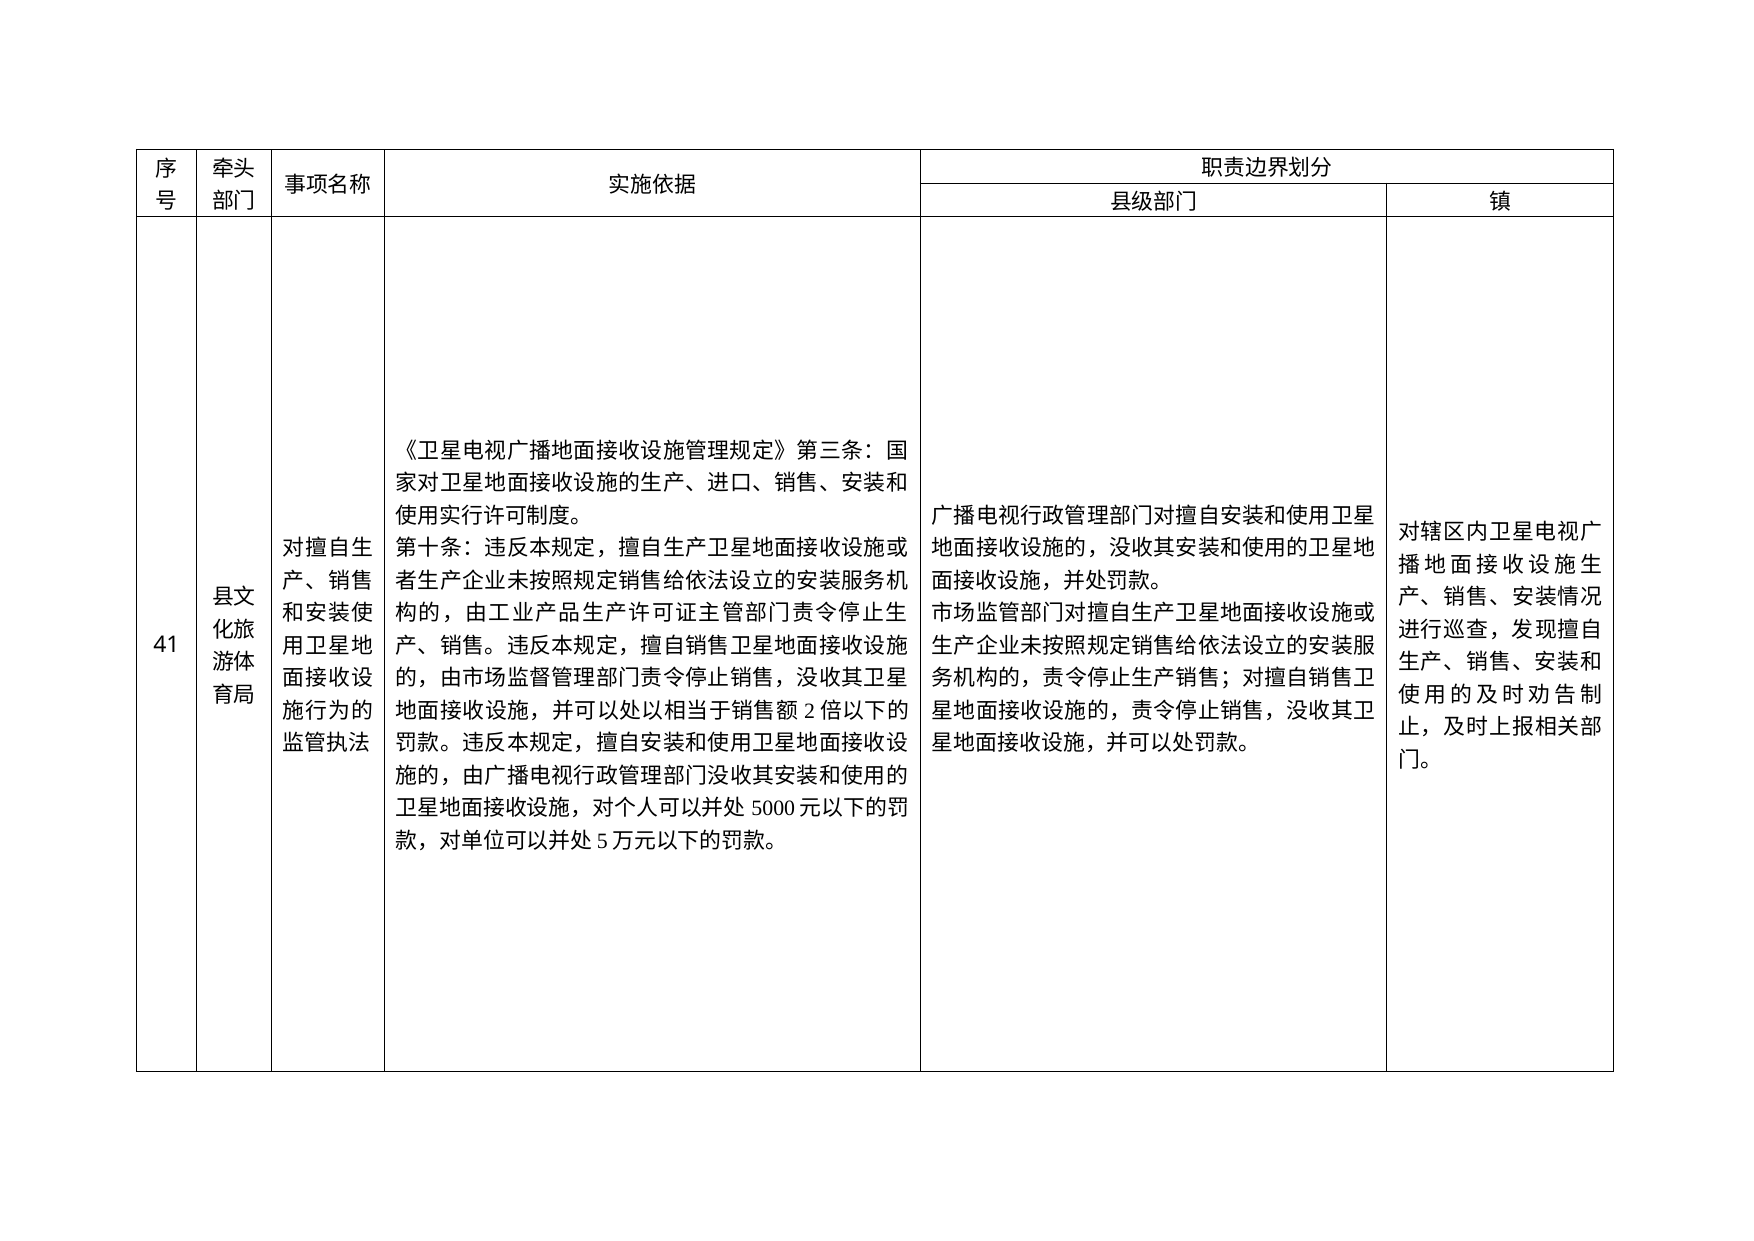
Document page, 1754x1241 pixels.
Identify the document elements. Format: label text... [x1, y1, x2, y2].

table_cell 41 [137, 217, 196, 1071]
table_header 职责边界划分 [921, 150, 1613, 182]
table_header 事项名称 [272, 150, 384, 216]
table_cell 对辖区内卫星电视广播地面接收设施生产、销售、安装情况进行巡查，发现擅自生产、销售、安装和使用的及时劝告制止，及时上报相关部门。 [1387, 217, 1613, 1071]
table_cell 广播电视行政管理部门对擅自安装和使用卫星地面接收设施的，没收其安装和使用的卫星地面接收设施，并处罚款。 市场监管部门对擅自生产卫星地面接收设施或生产企业未按照规定销售给依法设立的安装服务机构的，责令停止生产销售；对擅自销售卫星地面接收设施的，责令停止销售，没收其卫星地面接收设施，并可以处罚款。 [921, 217, 1386, 1071]
table_header 实施依据 [385, 150, 920, 216]
table_cell 《卫星电视广播地面接收设施管理规定》第三条：国家对卫星地面接收设施的生产、进口、销售、安装和使用实行许可制度。 第十条：违反本规定，擅自生产卫星地面接收设施或者生产企业未按照规定销售给依法设立的安装服务机构的，由工业产品生产许可证主管部门责令停止生产、销售。违反本规定，擅自销售卫星地面接收设施的，由市场监督管理部门责令停止销售，没收其卫星地面接收设施，并可以处以相当于销售额2倍以下的罚款。违反本规定，擅自安装和使用卫星地面接收设施的，由广播电视行政管理部门没收其安装和使用的卫星地面接收设施，对个人可以并处5000元以下的罚款，对单位可以并处5万元以下的罚款。 [385, 217, 920, 1071]
table_header 序号 [137, 150, 196, 216]
table_cell 对擅自生产、销售和安装使用卫星地面接收设施行为的监管执法 [272, 217, 384, 1071]
table_cell 县文化旅游体育局 [197, 217, 271, 1071]
table_cell 镇 [1387, 184, 1613, 216]
table_header 牵头部门 [197, 150, 271, 216]
table_cell 县级部门 [921, 184, 1386, 216]
